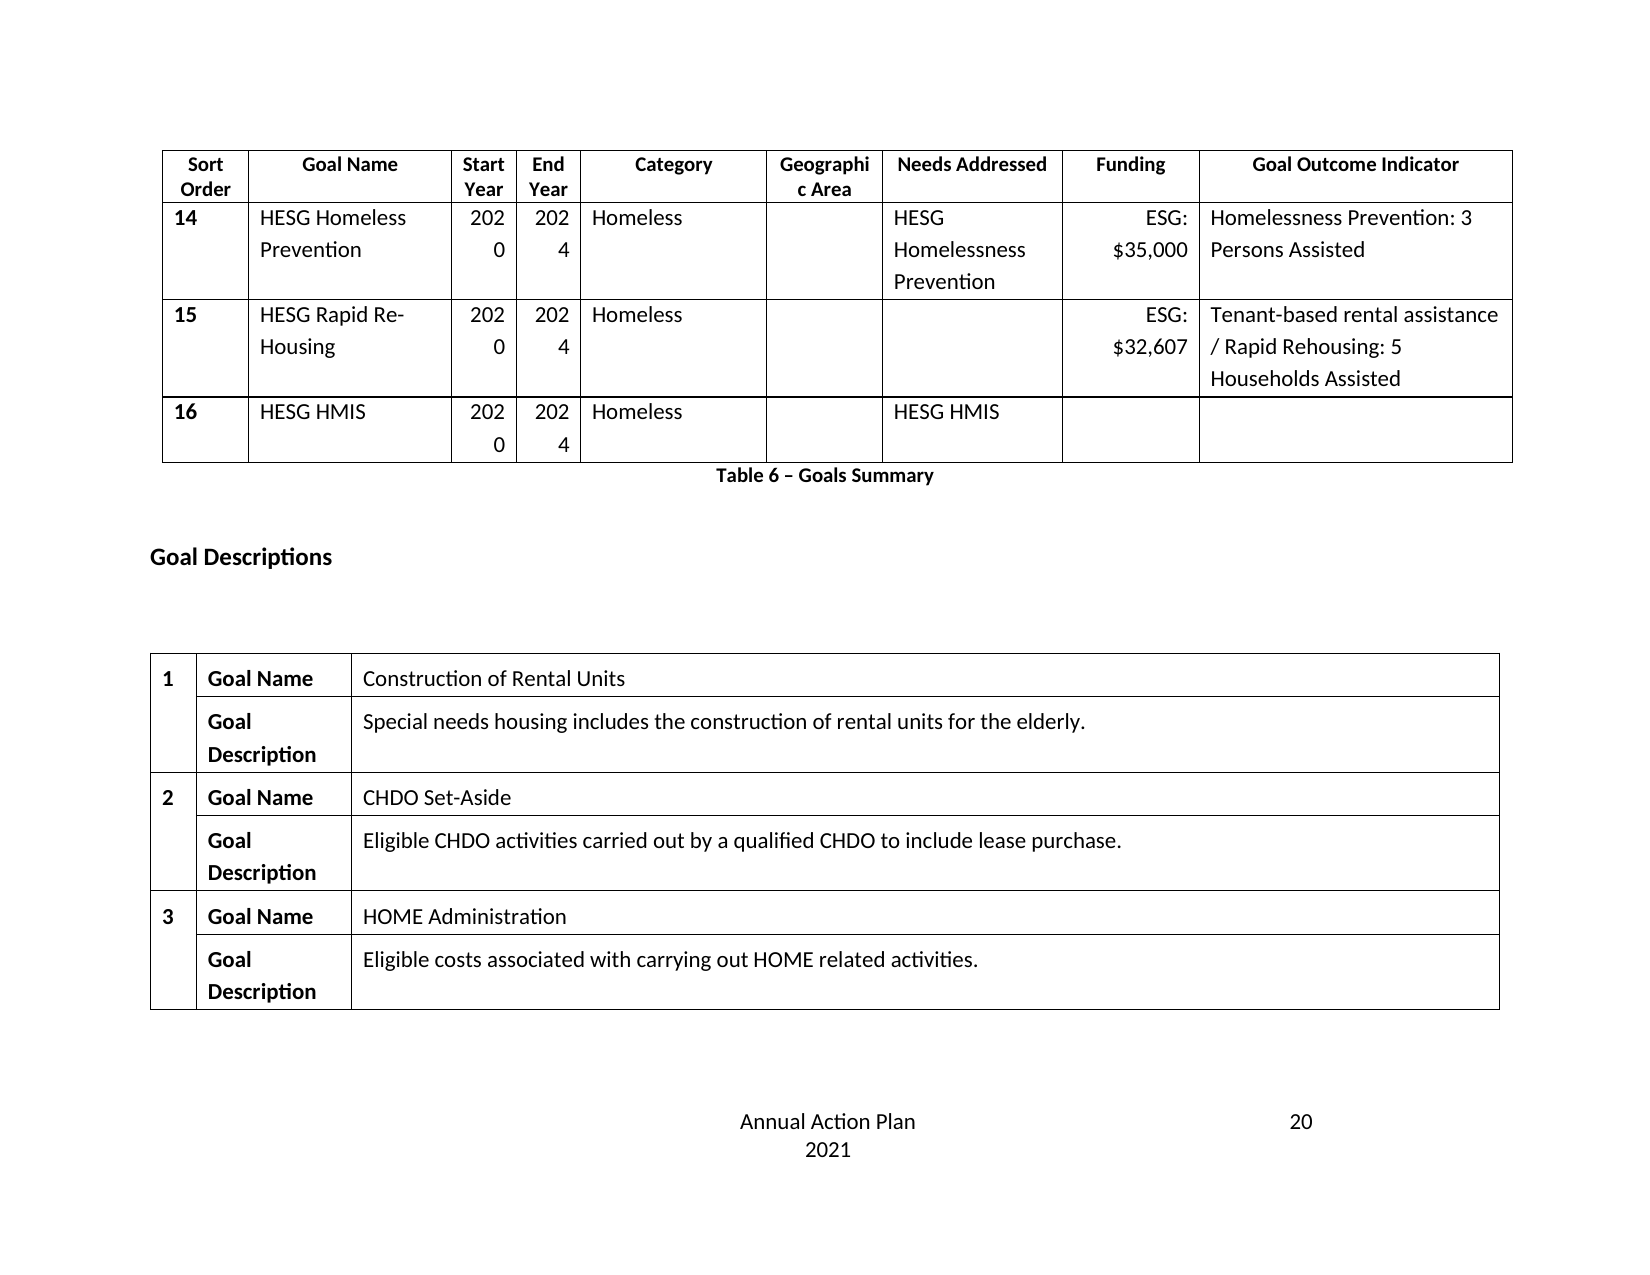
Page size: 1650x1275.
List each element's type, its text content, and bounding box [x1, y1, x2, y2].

table_cell 2024 [517, 398, 580, 462]
table_cell [883, 300, 1062, 396]
table_cell 2020 [452, 398, 516, 462]
table_header Construction of Rental Units [352, 654, 1499, 696]
table_cell 14 [163, 203, 248, 299]
table_cell 2024 [517, 300, 580, 396]
table_cell Goal Name [197, 891, 351, 934]
table_cell 2020 [452, 300, 516, 396]
table_cell 15 [163, 300, 248, 396]
table_cell HESG Rapid Re-Housing [249, 300, 451, 396]
table_cell Homelessness Prevention: 3 Persons Assisted [1200, 203, 1512, 299]
table_cell Eligible CHDO activities carried out by a qualified CHDO to include lease purchase. [352, 816, 1499, 890]
table_header Category [581, 151, 766, 202]
table_cell 2 [151, 773, 196, 890]
table_cell HESG Homelessness Prevention [883, 203, 1062, 299]
table_header Goal Outcome Indicator [1200, 151, 1512, 202]
table_header Goal Name [197, 654, 351, 696]
table_header Goal Name [249, 151, 451, 202]
table_cell [1063, 398, 1199, 462]
table_header Funding [1063, 151, 1199, 202]
table_cell Goal Description [197, 816, 351, 890]
table_header Geographic Area [767, 151, 882, 202]
table_cell 16 [163, 398, 248, 462]
table_cell Homeless [581, 300, 766, 396]
table_cell HOME Administration [352, 891, 1499, 934]
table_cell 3 [151, 891, 196, 1009]
table_cell 2024 [517, 203, 580, 299]
table_cell Homeless [581, 203, 766, 299]
table_cell HESG HMIS [249, 398, 451, 462]
table_cell Eligible costs associated with carrying out HOME related activities. [352, 935, 1499, 1009]
table_header Needs Addressed [883, 151, 1062, 202]
table_cell Goal Name [197, 773, 351, 815]
table_cell Goal Description [197, 935, 351, 1009]
table_cell [767, 398, 882, 462]
table_header Start Year [452, 151, 516, 202]
table_cell HESG HMIS [883, 398, 1062, 462]
table_cell Tenant-based rental assistance / Rapid Rehousing: 5 Households Assisted [1200, 300, 1512, 396]
table_header Sort Order [163, 151, 248, 202]
table_cell ESG: $32,607 [1063, 300, 1199, 396]
table_cell [767, 203, 882, 299]
table_cell 2020 [452, 203, 516, 299]
table_cell ESG: $35,000 [1063, 203, 1199, 299]
table_header End Year [517, 151, 580, 202]
text Goal Descriptions [150, 541, 1500, 572]
table_cell Special needs housing includes the construction of rental units for the elderly. [352, 697, 1499, 772]
table_cell [1200, 398, 1512, 462]
table_cell Homeless [581, 398, 766, 462]
table_cell [767, 300, 882, 396]
table_header 1 [151, 654, 196, 772]
table_cell Goal Description [197, 697, 351, 772]
table_cell CHDO Set-Aside [352, 773, 1499, 815]
table_cell HESG Homeless Prevention [249, 203, 451, 299]
